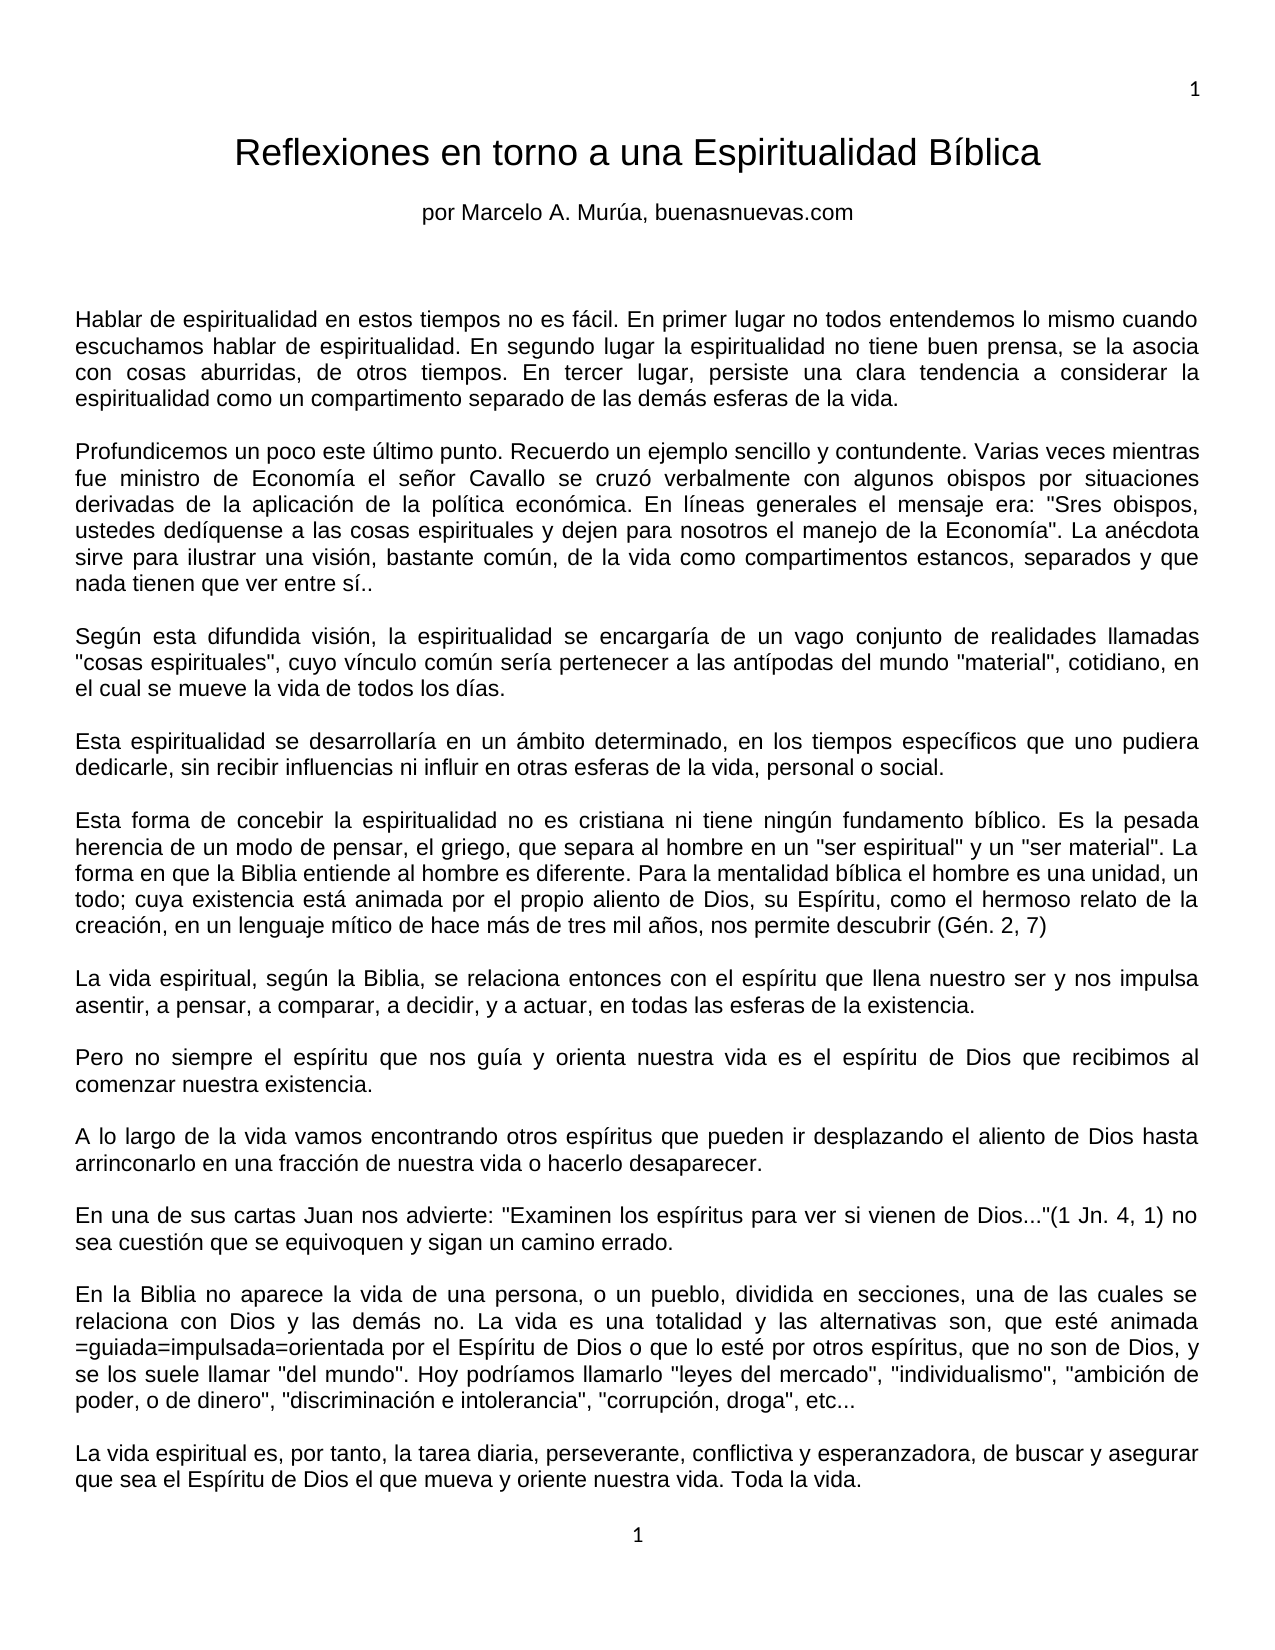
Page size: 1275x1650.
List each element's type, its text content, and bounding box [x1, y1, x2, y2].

text Pero no siempre el espíritu que nos guía y orienta nuestra vida es el espíritu de Dios que recibimos al comenzar nuestra existencia. [75, 1044, 1200, 1097]
text por Marcelo A. Murúa, buenasnuevas.com [75, 199, 1200, 226]
text La vida espiritual, según la Biblia, se relaciona entonces con el espíritu que llena nuestro ser y nos impulsa asentir, a pensar, a comparar, a decidir, y a actuar, en todas las esferas de la existencia. [75, 965, 1200, 1018]
text La vida espiritual es, por tanto, la tarea diaria, perseverante, conflictiva y esperanzadora, de buscar y asegurar que sea el Espíritu de Dios el que mueva y oriente nuestra vida. Toda la vida. [75, 1439, 1200, 1492]
text Profundicemos un poco este último punto. Recuerdo un ejemplo sencillo y contundente. Varias veces mientras fue ministro de Economía el señor Cavallo se cruzó verbalmente con algunos obispos por situaciones derivadas de la aplicación de la política económica. En líneas generales el mensaje era: "Sres obispos, ustedes dedíquense a las cosas espirituales y dejen para nosotros el manejo de la Economía". La anécdota sirve para ilustrar una visión, bastante común, de la vida como compartimentos estancos, separados y que nada tienen que ver entre sí.. [75, 438, 1200, 596]
text Según esta difundida visión, la espiritualidad se encargaría de un vago conjunto de realidades llamadas "cosas espirituales", cuyo vínculo común sería pertenecer a las antípodas del mundo "material", cotidiano, en el cual se mueve la vida de todos los días. [75, 623, 1200, 702]
text Hablar de espiritualidad en estos tiempos no es fácil. En primer lugar no todos entendemos lo mismo cuando escuchamos hablar de espiritualidad. En segundo lugar la espiritualidad no tiene buen prensa, se la asocia con cosas aburridas, de otros tiempos. En tercer lugar, persiste una clara tendencia a considerar la espiritualidad como un compartimento separado de las demás esferas de la vida. [75, 306, 1200, 412]
text Esta espiritualidad se desarrollaría en un ámbito determinado, en los tiempos específicos que uno pudiera dedicarle, sin recibir influencias ni influir en otras esferas de la vida, personal o social. [75, 728, 1200, 781]
text Esta forma de concebir la espiritualidad no es cristiana ni tiene ningún fundamento bíblico. Es la pesada herencia de un modo de pensar, el griego, que separa al hombre en un "ser espiritual" y un "ser material". La forma en que la Biblia entiende al hombre es diferente. Para la mentalidad bíblica el hombre es una unidad, un todo; cuya existencia está animada por el propio aliento de Dios, su Espíritu, como el hermoso relato de la creación, en un lenguaje mítico de hace más de tres mil años, nos permite descubrir (Gén. 2, 7) [75, 807, 1200, 939]
text En una de sus cartas Juan nos advierte: "Examinen los espíritus para ver si vienen de Dios..."(1 Jn. 4, 1) no sea cuestión que se equivoquen y sigan un camino errado. [75, 1202, 1200, 1255]
text A lo largo de la vida vamos encontrando otros espíritus que pueden ir desplazando el aliento de Dios hasta arrinconarlo en una fracción de nuestra vida o hacerlo desaparecer. [75, 1123, 1200, 1176]
text En la Biblia no aparece la vida de una persona, o un pueblo, dividida en secciones, una de las cuales se relaciona con Dios y las demás no. La vida es una totalidad y las alternativas son, que esté animada =guiada=impulsada=orientada por el Espíritu de Dios o que lo esté por otros espíritus, que no son de Dios, y se los suele llamar "del mundo". Hoy podríamos llamarlo "leyes del mercado", "individualismo", "ambición de poder, o de dinero", "discriminación e intolerancia", "corrupción, droga", etc... [75, 1281, 1200, 1413]
text Reflexiones en torno a una Espiritualidad Bíblica [75, 130, 1200, 173]
